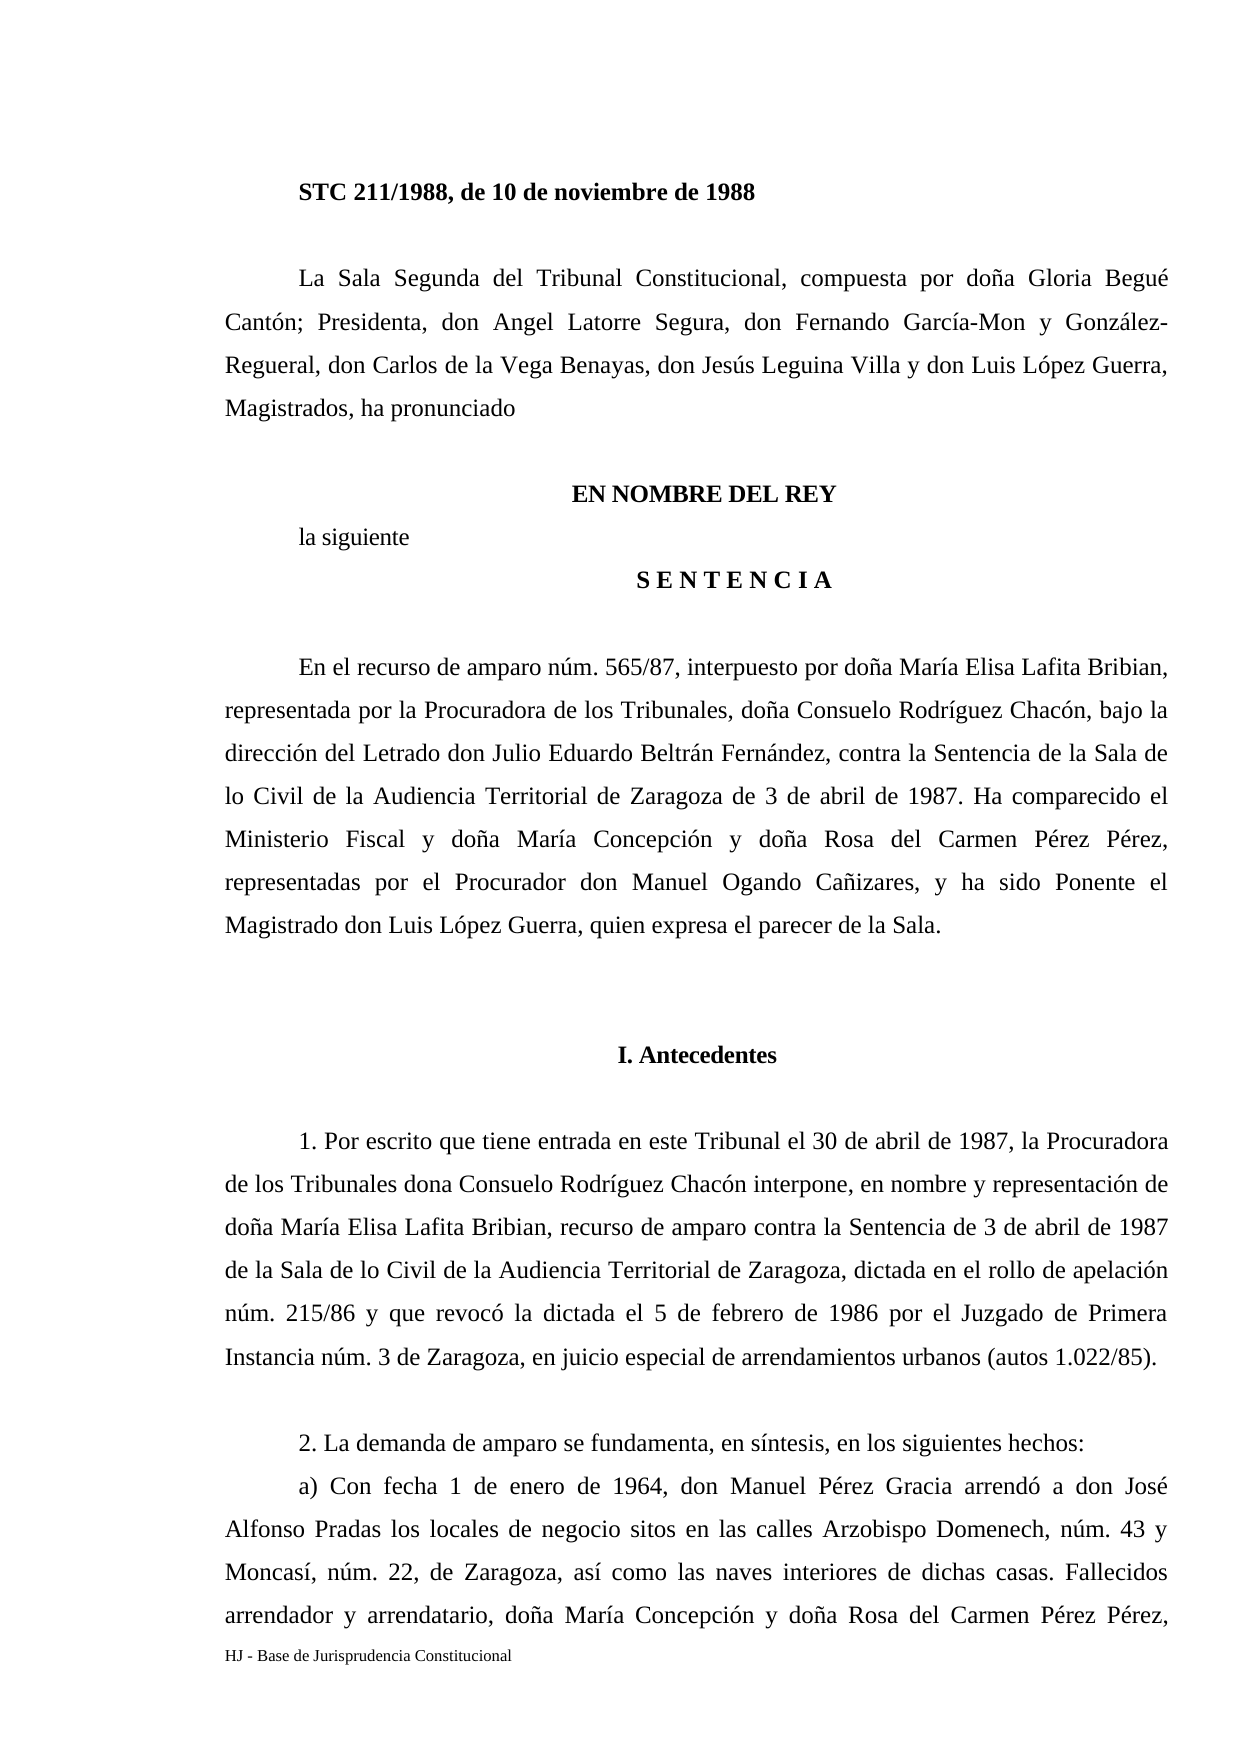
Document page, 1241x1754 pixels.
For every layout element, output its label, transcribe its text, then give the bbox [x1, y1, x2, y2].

text 1. Por escrito que tiene entrada en este Tribunal el 30 de abril de 1987, la Procuradora de los Tribunales dona Consuelo Rodríguez Chacón interpone, en nombre y representación de doña María Elisa Lafita Bribian, recurso de amparo contra la Sentencia de 3 de abril de 1987 de la Sala de lo Civil de la Audiencia Territorial de Zaragoza, dictada en el rollo de apelación núm. 215/86 y que revocó la dictada el 5 de febrero de 1986 por el Juzgado de Primera Instancia núm. 3 de Zaragoza, en juicio especial de arrendamientos urbanos (autos 1.022/85). [224, 1126, 1169, 1370]
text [224, 1471, 1169, 1629]
text S E N T E N C I A [224, 565, 1169, 594]
text STC 211/1988, de 10 de noviembre de 1988 [224, 177, 1169, 206]
text 2. La demanda de amparo se fundamenta, en síntesis, en los siguientes hechos: [224, 1428, 1169, 1457]
text En el recurso de amparo núm. 565/87, interpuesto por doña María Elisa Lafita Bribian, representada por la Procuradora de los Tribunales, doña Consuelo Rodríguez Chacón, bajo la dirección del Letrado don Julio Eduardo Beltrán Fernández, contra la Sentencia de la Sala de lo Civil de la Audiencia Territorial de Zaragoza de 3 de abril de 1987. Ha comparecido el Ministerio Fiscal y doña María Concepción y doña Rosa del Carmen Pérez Pérez, representadas por el Procurador don Manuel Ogando Cañizares, y ha sido Ponente el Magistrado don Luis López Guerra, quien expresa el parecer de la Sala. [224, 652, 1169, 939]
text EN NOMBRE DEL REY [224, 479, 1110, 508]
text la siguiente [224, 522, 1110, 551]
text La Sala Segunda del Tribunal Constitucional, compuesta por doña Gloria Begué Cantón; Presidenta, don Angel Latorre Segura, don Fernando García-Mon y González-Regueral, don Carlos de la Vega Benayas, don Jesús Leguina Villa y don Luis López Guerra, Magistrados, ha pronunciado [224, 263, 1169, 422]
text I. Antecedentes [224, 1040, 1169, 1068]
